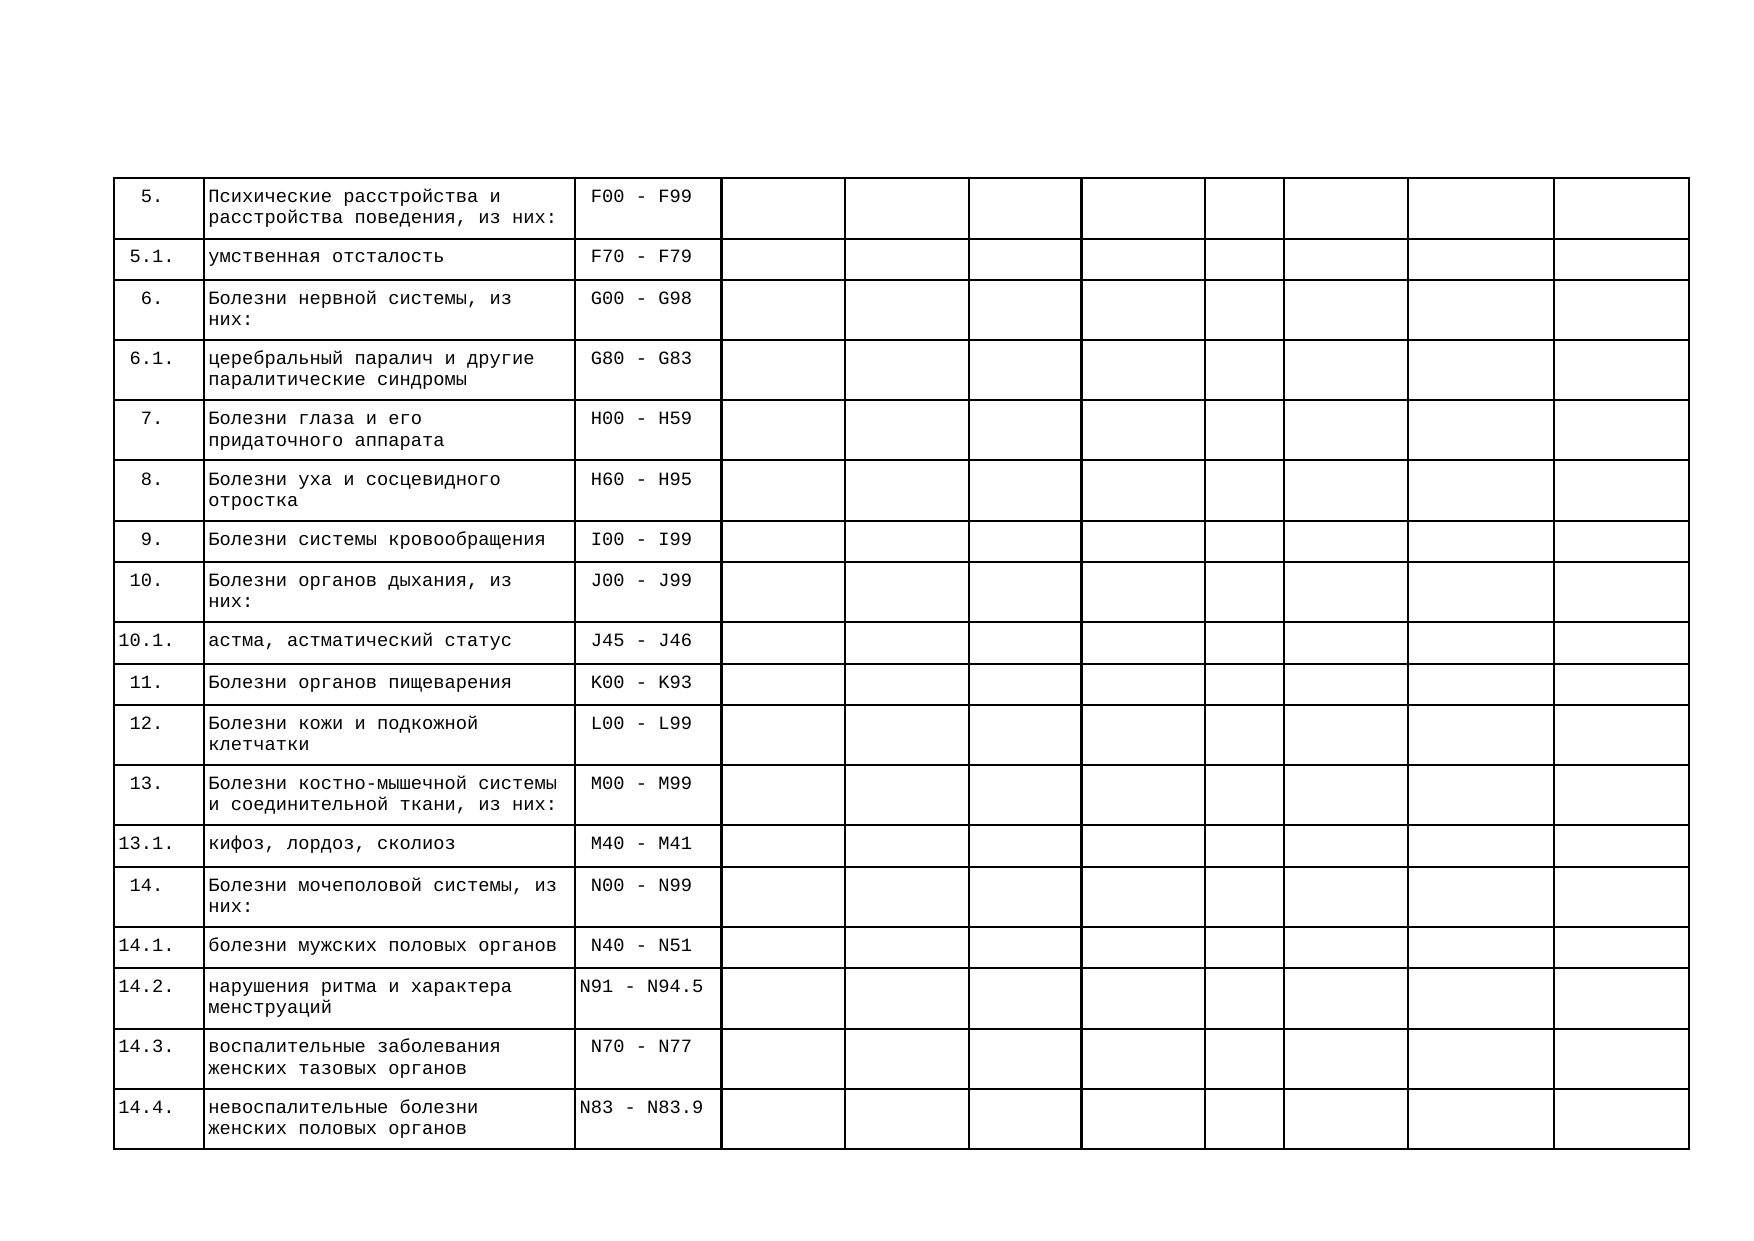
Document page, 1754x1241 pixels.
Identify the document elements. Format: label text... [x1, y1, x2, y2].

table_cell F00 - F99 [576, 179, 720, 237]
table_cell [970, 401, 1080, 459]
table_cell G80 - G83 [576, 341, 720, 399]
table_cell [1285, 179, 1407, 237]
table_cell [846, 665, 968, 704]
table_cell [1555, 706, 1688, 764]
table_cell [1083, 179, 1204, 237]
table_cell 9. [115, 522, 203, 561]
table_cell [1409, 1090, 1553, 1148]
table_cell [1409, 179, 1553, 237]
table_cell [1285, 461, 1407, 519]
table_cell [970, 766, 1080, 824]
table_cell [1206, 826, 1283, 866]
table_cell [1206, 461, 1283, 519]
table_cell [1409, 665, 1553, 704]
table_cell [970, 928, 1080, 967]
table_cell болезни мужских половых органов [205, 928, 574, 967]
table_cell [846, 461, 968, 519]
table_cell [723, 623, 844, 662]
table_cell [1206, 868, 1283, 926]
table_cell [1409, 928, 1553, 967]
table_cell [1206, 341, 1283, 399]
table_cell [723, 826, 844, 866]
table_cell 11. [115, 665, 203, 704]
table_cell [846, 563, 968, 621]
table_cell [1555, 1030, 1688, 1088]
table_cell M40 - M41 [576, 826, 720, 866]
table_cell [1555, 1090, 1688, 1148]
table_cell [846, 240, 968, 279]
table_cell [723, 240, 844, 279]
table_cell [1083, 281, 1204, 339]
table_cell [1285, 401, 1407, 459]
table_cell [1285, 766, 1407, 824]
table_cell Психические расстройства и расстройства поведения, из них: [205, 179, 574, 237]
table_cell L00 - L99 [576, 706, 720, 764]
table_cell [1409, 826, 1553, 866]
table_cell [1285, 928, 1407, 967]
table_cell [1409, 969, 1553, 1027]
table_cell [1083, 826, 1204, 866]
table_cell [1409, 341, 1553, 399]
table_cell нарушения ритма и характера менструаций [205, 969, 574, 1027]
table_cell [1083, 706, 1204, 764]
table_cell [1206, 928, 1283, 967]
table_cell [970, 1030, 1080, 1088]
table_cell [1409, 766, 1553, 824]
table_cell Болезни костно-мышечной системы и соединительной ткани, из них: [205, 766, 574, 824]
table_cell M00 - M99 [576, 766, 720, 824]
table_cell [970, 623, 1080, 662]
table_cell [846, 1090, 968, 1148]
table_cell [1083, 341, 1204, 399]
table_cell [1285, 341, 1407, 399]
table_cell 14. [115, 868, 203, 926]
table_cell 14.4. [115, 1090, 203, 1148]
table_cell [1083, 928, 1204, 967]
table_cell [1083, 1030, 1204, 1088]
table_cell [1206, 1030, 1283, 1088]
table_cell [970, 706, 1080, 764]
table_cell [1285, 240, 1407, 279]
table_cell [1206, 179, 1283, 237]
table_cell [1206, 766, 1283, 824]
table_cell [970, 969, 1080, 1027]
table_cell Болезни глаза и его придаточного аппарата [205, 401, 574, 459]
table_cell [1555, 766, 1688, 824]
table_cell J00 - J99 [576, 563, 720, 621]
table_cell [1555, 341, 1688, 399]
table_cell [1555, 868, 1688, 926]
table_cell [1206, 1090, 1283, 1148]
table_cell Болезни уха и сосцевидного отростка [205, 461, 574, 519]
table_cell [1409, 281, 1553, 339]
table_cell [1409, 401, 1553, 459]
table_cell G00 - G98 [576, 281, 720, 339]
table_cell кифоз, лордоз, сколиоз [205, 826, 574, 866]
table_cell Болезни мочеполовой системы, из них: [205, 868, 574, 926]
table_cell [1285, 1090, 1407, 1148]
table_cell [723, 969, 844, 1027]
table_cell 13.1. [115, 826, 203, 866]
table_cell [1206, 563, 1283, 621]
table_cell [1083, 240, 1204, 279]
table_cell [1206, 522, 1283, 561]
table_cell [1555, 240, 1688, 279]
table_cell 13. [115, 766, 203, 824]
table_cell [1083, 665, 1204, 704]
table_cell [970, 522, 1080, 561]
table_cell [723, 563, 844, 621]
table_cell [846, 281, 968, 339]
table_cell 5.1. [115, 240, 203, 279]
table_cell [1083, 461, 1204, 519]
table_cell [846, 928, 968, 967]
table_cell [1285, 969, 1407, 1027]
table_cell [846, 401, 968, 459]
table_cell [846, 1030, 968, 1088]
table_cell [1555, 665, 1688, 704]
table_cell [1206, 623, 1283, 662]
table_cell 10.1. [115, 623, 203, 662]
table_cell [723, 665, 844, 704]
table_cell [1555, 969, 1688, 1027]
table_cell K00 - K93 [576, 665, 720, 704]
table_cell [846, 522, 968, 561]
table_cell [723, 1090, 844, 1148]
table_cell [723, 868, 844, 926]
table_cell [723, 401, 844, 459]
table_cell [1206, 240, 1283, 279]
table_cell 7. [115, 401, 203, 459]
table_cell [846, 868, 968, 926]
table_cell [846, 341, 968, 399]
table_cell [723, 522, 844, 561]
table_cell [723, 179, 844, 237]
table_cell 14.2. [115, 969, 203, 1027]
table_cell [723, 1030, 844, 1088]
table_cell N00 - N99 [576, 868, 720, 926]
table_cell [970, 826, 1080, 866]
table_cell [723, 461, 844, 519]
table_cell [1555, 461, 1688, 519]
table_cell [1409, 1030, 1553, 1088]
table_cell N83 - N83.9 [576, 1090, 720, 1148]
table_cell Болезни системы кровообращения [205, 522, 574, 561]
table_cell [970, 179, 1080, 237]
table_cell N40 - N51 [576, 928, 720, 967]
table_cell воспалительные заболевания женских тазовых органов [205, 1030, 574, 1088]
table_cell 12. [115, 706, 203, 764]
table_cell 6.1. [115, 341, 203, 399]
table_cell [1409, 240, 1553, 279]
table_cell [1083, 563, 1204, 621]
table_cell [1555, 401, 1688, 459]
table_cell [970, 240, 1080, 279]
table_cell [1555, 623, 1688, 662]
table_cell [1083, 868, 1204, 926]
table_cell [1555, 928, 1688, 967]
table_cell [1285, 868, 1407, 926]
table_cell F70 - F79 [576, 240, 720, 279]
table_cell [970, 868, 1080, 926]
table_cell I00 - I99 [576, 522, 720, 561]
table_cell [1285, 563, 1407, 621]
table_cell [1083, 766, 1204, 824]
table_cell [846, 623, 968, 662]
table_cell [1285, 706, 1407, 764]
table_cell [970, 281, 1080, 339]
table_cell J45 - J46 [576, 623, 720, 662]
table_cell Болезни органов дыхания, из них: [205, 563, 574, 621]
table_cell [846, 179, 968, 237]
table_cell [1206, 665, 1283, 704]
table_cell [1409, 522, 1553, 561]
table_cell H60 - H95 [576, 461, 720, 519]
table_cell N91 - N94.5 [576, 969, 720, 1027]
table_cell 14.3. [115, 1030, 203, 1088]
table_cell [1409, 623, 1553, 662]
table_cell [1409, 461, 1553, 519]
table_cell церебральный паралич и другие паралитические синдромы [205, 341, 574, 399]
table_cell [846, 969, 968, 1027]
table_cell [1083, 1090, 1204, 1148]
table_cell астма, астматический статус [205, 623, 574, 662]
table_cell [1285, 826, 1407, 866]
table_cell [1083, 522, 1204, 561]
table_cell [1206, 281, 1283, 339]
table_cell [1206, 969, 1283, 1027]
table_cell 8. [115, 461, 203, 519]
table_cell [723, 766, 844, 824]
table_cell 5. [115, 179, 203, 237]
table_cell [1206, 706, 1283, 764]
table_cell [1409, 706, 1553, 764]
table_cell 14.1. [115, 928, 203, 967]
table_cell [846, 826, 968, 866]
table_cell умственная отсталость [205, 240, 574, 279]
table_cell [1083, 401, 1204, 459]
table_cell [1285, 522, 1407, 561]
table_cell [1555, 826, 1688, 866]
table_cell H00 - H59 [576, 401, 720, 459]
table_cell [1285, 623, 1407, 662]
table_cell [970, 341, 1080, 399]
table_cell [970, 665, 1080, 704]
table_cell [970, 461, 1080, 519]
table_cell [723, 281, 844, 339]
table_cell Болезни органов пищеварения [205, 665, 574, 704]
table_cell Болезни кожи и подкожной клетчатки [205, 706, 574, 764]
table_cell [970, 563, 1080, 621]
table_cell [1555, 179, 1688, 237]
table_cell 6. [115, 281, 203, 339]
table_cell Болезни нервной системы, из них: [205, 281, 574, 339]
table_cell [846, 766, 968, 824]
table_cell [723, 341, 844, 399]
table_cell [1555, 281, 1688, 339]
table_cell [1083, 623, 1204, 662]
table_cell [1285, 1030, 1407, 1088]
table_cell [1409, 868, 1553, 926]
table_cell невоспалительные болезни женских половых органов [205, 1090, 574, 1148]
table_cell [723, 928, 844, 967]
table_cell [1409, 563, 1553, 621]
table_cell 10. [115, 563, 203, 621]
table_cell [1555, 522, 1688, 561]
table_cell [846, 706, 968, 764]
table_cell [1285, 665, 1407, 704]
table_cell [1555, 563, 1688, 621]
table_cell [723, 706, 844, 764]
table_cell [1206, 401, 1283, 459]
table_cell N70 - N77 [576, 1030, 720, 1088]
table_cell [970, 1090, 1080, 1148]
table_cell [1285, 281, 1407, 339]
table_cell [1083, 969, 1204, 1027]
